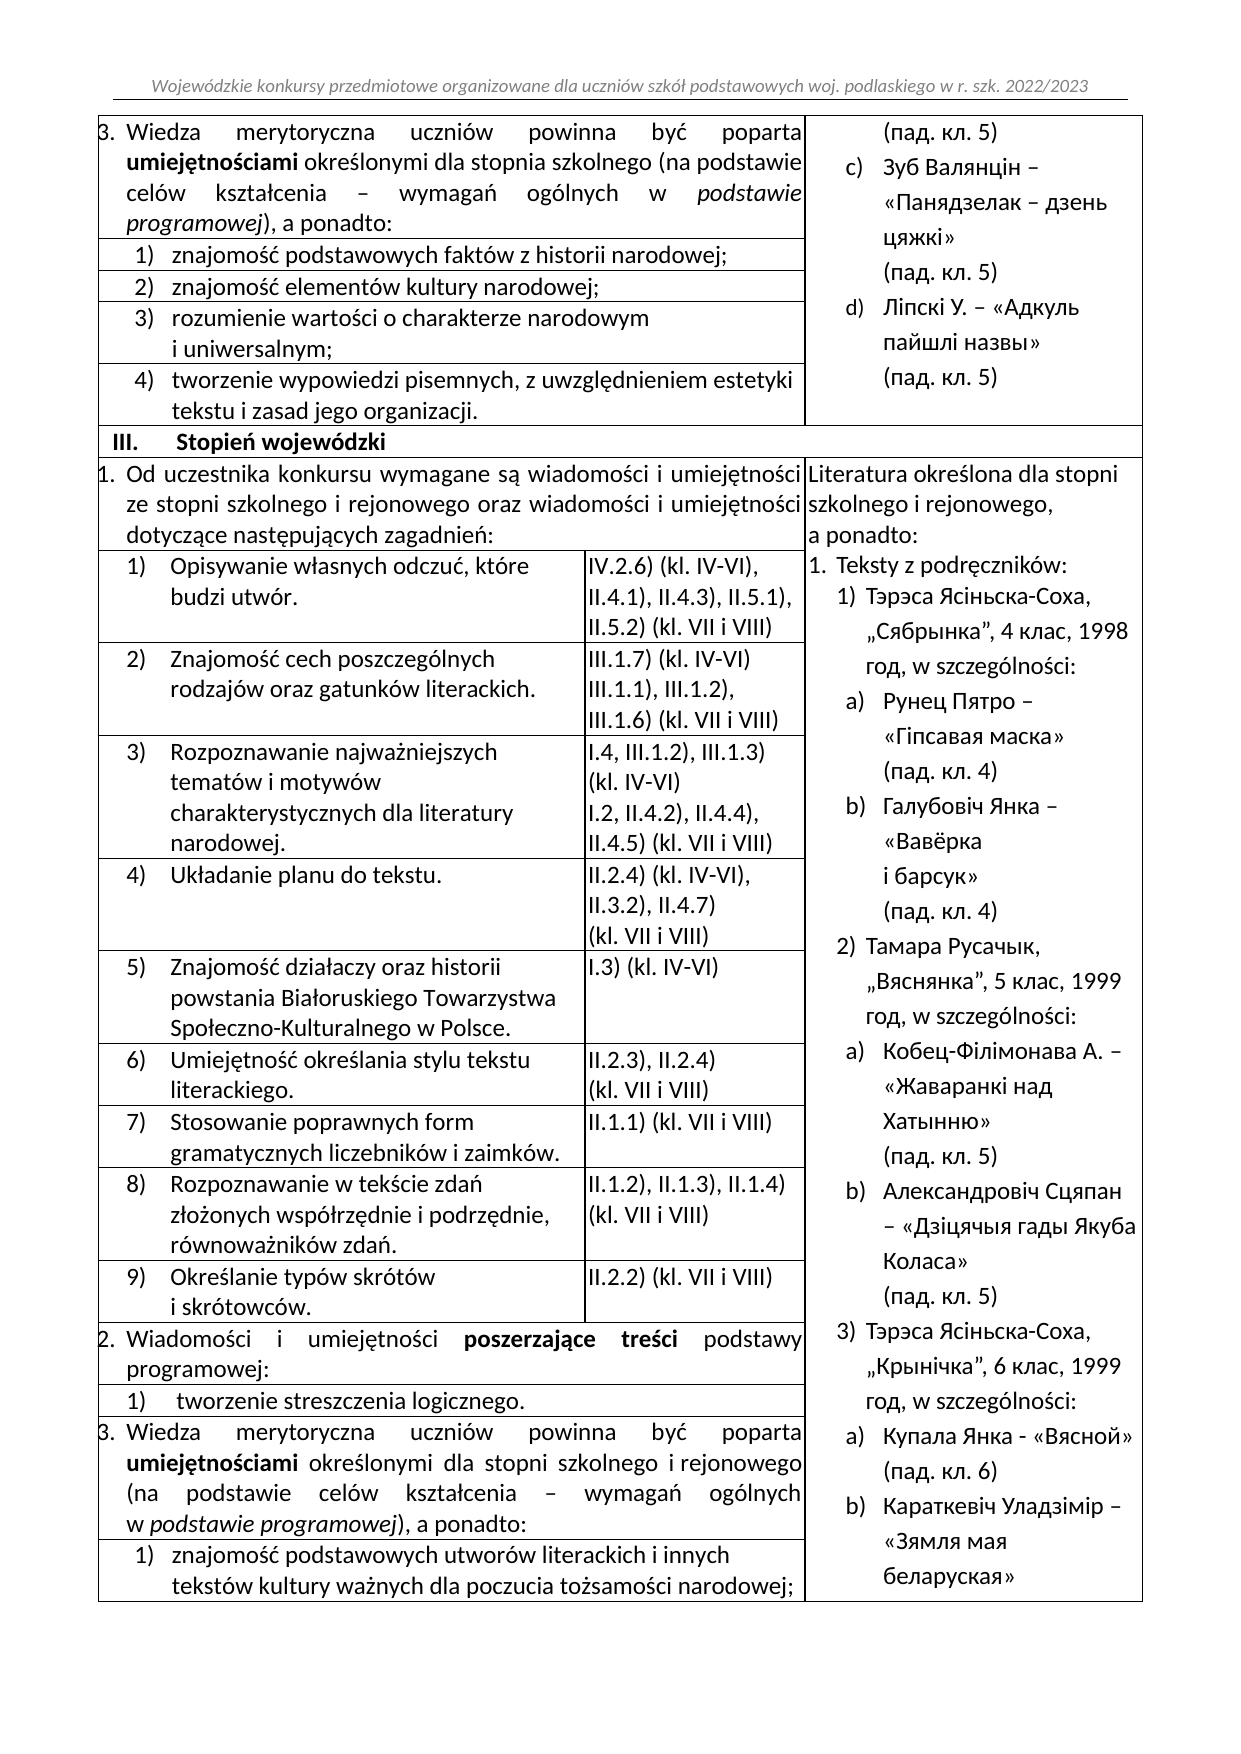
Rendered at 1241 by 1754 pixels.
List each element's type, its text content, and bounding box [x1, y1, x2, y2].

table_cell znajomość elementów kultury narodowej; [99, 271, 804, 301]
table_cell Układanie planu do tekstu. [99, 859, 584, 950]
table_cell II.2.3), II.2.4) (kl. VII i VIII) [586, 1044, 804, 1105]
table_cell Wiedza merytoryczna uczniów powinna być poparta umiejętnościami określonymi dla stopnia szkolnego (na podstawie celów kształcenia – wymagań ogólnych w podstawie programowej), a ponadto: [99, 116, 804, 238]
table_cell II.2.4) (kl. IV-VI), II.3.2), II.4.7) (kl. VII i VIII) [586, 859, 804, 950]
table_cell Literatura określona dla stopni szkolnego i rejonowego, a ponadto: Teksty z podręczników: Тэрэса Ясіньска-Соха, „Сябрынка”, 4 клас, 1998 год, w szczególności: Рунец Пятро – «Гіпсавая маска» (пад. кл. 4) Галубовіч Янка – «Вавёрка і барсук» (пад. кл. 4) Тамара Русачык, „Вяснянка”, 5 клас, 1999 год, w szczególności: Кобец-Філімонава А. – «Жаваранкі над Хатынню» (пад. кл. 5) Александровіч Сцяпан – «Дзіцячыя гады Якуба Коласа» (пад. кл. 5) Тэрэса Ясіньска-Соха, „Крынічка”, 6 клас, 1999 год, w szczególności: Купала Янка - «Вясной» (пад. кл. 6) Караткевіч Уладзімір – «Зямля мая беларуская» (пад. кл. 6) Трусевіч Віктар – «***Я сёння прысніў жанчыну» (пад. кл. 6) [806, 458, 1142, 1601]
table_cell Znajomość działaczy oraz historii powstania Białoruskiego Towarzystwa Społeczno-Kulturalnego w Polsce. [99, 951, 584, 1043]
table_cell Wiedza merytoryczna uczniów powinna być poparta umiejętnościami określonymi dla stopni szkolnego i rejonowego (na podstawie celów kształcenia – wymagań ogólnych w podstawie programowej), a ponadto: [99, 1417, 804, 1539]
table_cell znajomość podstawowych utworów literackich i innych tekstów kultury ważnych dla poczucia tożsamości narodowej; [99, 1540, 804, 1601]
table_cell I.4, III.1.2), III.1.3) (kl. IV-VI) I.2, II.4.2), II.4.4), II.4.5) (kl. VII i VIII) [586, 736, 804, 858]
table_cell Rozpoznawanie najważniejszych tematów i motywów charakterystycznych dla literatury narodowej. [99, 736, 584, 858]
table_cell II.2.2) (kl. VII i VIII) [586, 1261, 804, 1322]
table_cell Wiadomości i umiejętności poszerzające treści podstawy programowej: [99, 1323, 804, 1384]
table_cell Stosowanie poprawnych form gramatycznych liczebników i zaimków. [99, 1106, 584, 1167]
table_cell rozumienie wartości o charakterze narodowym i uniwersalnym; [99, 302, 804, 363]
table_cell Określanie typów skrótów i skrótowców. [99, 1261, 584, 1322]
table_cell II.1.2), II.1.3), II.1.4) (kl. VII i VIII) [586, 1168, 804, 1260]
table_cell tworzenie wypowiedzi pisemnych, z uwzględnieniem estetyki tekstu i zasad jego organizacji. [99, 364, 804, 425]
table_cell IV.2.6) (kl. IV-VI), II.4.1), II.4.3), II.5.1), II.5.2) (kl. VII i VIII) [586, 551, 804, 642]
table_cell Umiejętność określania stylu tekstu literackiego. [99, 1044, 584, 1105]
table_cell Rozpoznawanie w tekście zdań złożonych współrzędnie i podrzędnie, równoważników zdań. [99, 1168, 584, 1260]
table_cell Od uczestnika konkursu wymagane są wiadomości i umiejętności ze stopni szkolnego i rejonowego oraz wiadomości i umiejętności dotyczące następujących zagadnień: [99, 458, 804, 549]
table_cell Znajomość cech poszczególnych rodzajów oraz gatunków literackich. [99, 643, 584, 735]
table_cell tworzenie streszczenia logicznego. [99, 1385, 804, 1416]
table_cell I.3) (kl. IV-VI) [586, 951, 804, 1043]
table_cell II.1.1) (kl. VII i VIII) [586, 1106, 804, 1167]
table_cell Opisywanie własnych odczuć, które budzi utwór. [99, 551, 584, 642]
table_cell znajomość podstawowych faktów z historii narodowej; [99, 239, 804, 269]
table_cell Stopień wojewódzki [99, 426, 1142, 457]
table_cell III.1.7) (kl. IV-VI) III.1.1), III.1.2), III.1.6) (kl. VII i VIII) [586, 643, 804, 735]
